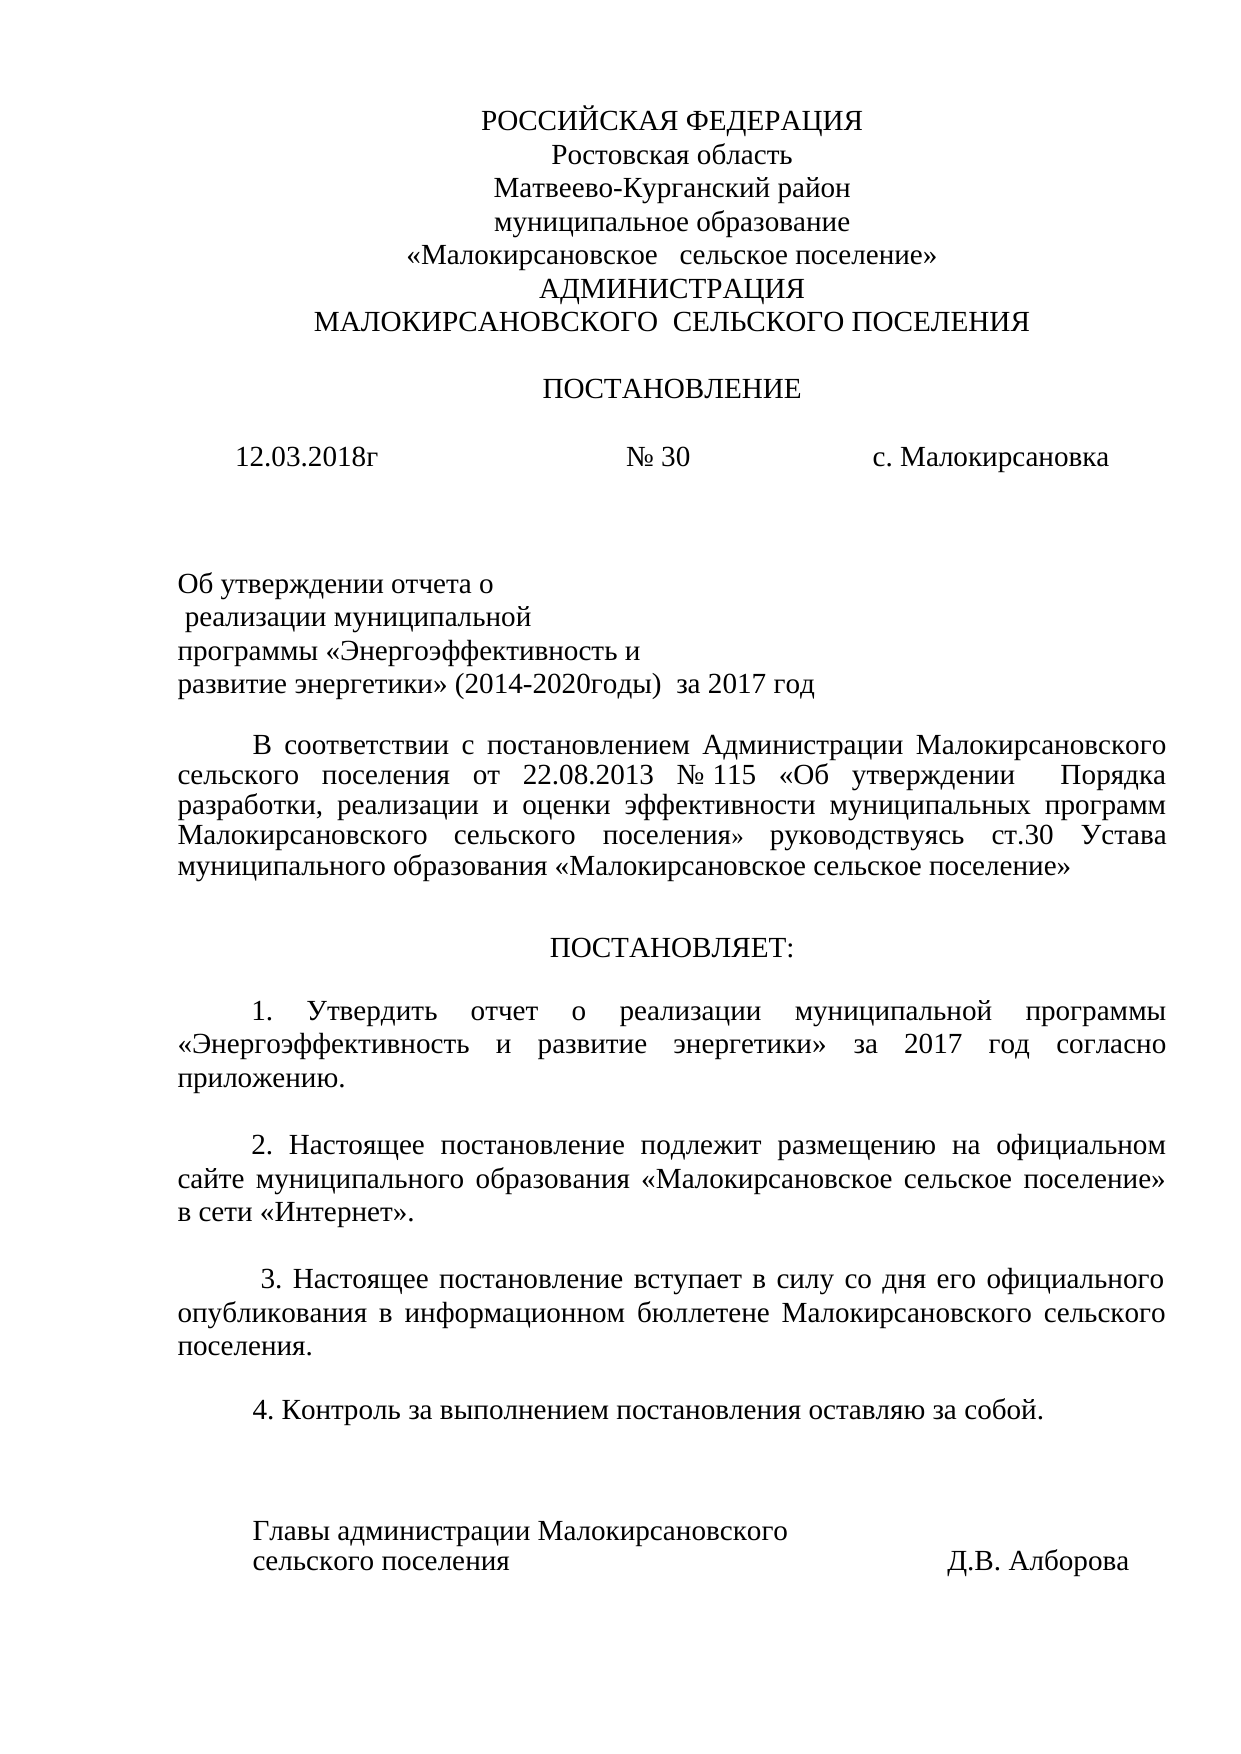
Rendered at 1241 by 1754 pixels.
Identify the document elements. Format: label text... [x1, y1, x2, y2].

text МАЛОКИРСАНОВСКОГО СЕЛЬСКОГО ПОСЕЛЕНИЯ [177, 304, 1167, 338]
text 3. Настоящее постановление вступает в силу со дня его официального опубликования в информационном бюллетене Малокирсановского сельского поселения. [177, 1261, 1167, 1362]
text В соответствии с постановлением Администрации Малокирсановского сельского поселения от 22.08.2013 № 115 «Об утверждении Порядка разработки, реализации и оценки эффективности муниципальных программ Малокирсановского сельского поселения» руководствуясь ст.30 Устава муниципального образования «Малокирсановское сельское поселение» [177, 730, 1167, 881]
text 12.03.2018г № 30 с. Малокирсановка [177, 439, 1167, 472]
text 1. Утвердить отчет о реализации муниципальной программы «Энергоэффективность и развитие энергетики» за 2017 год согласно приложению. [177, 993, 1167, 1094]
text реализации муниципальной [177, 599, 1167, 633]
text программы «Энергоэффективность и [177, 633, 1167, 667]
text Об утверждении отчета о [177, 566, 1167, 599]
text сельского поселения Д.В. Алборова [177, 1546, 1167, 1606]
text «Малокирсановское сельское поселение» [177, 237, 1167, 271]
text АДМИНИСТРАЦИЯ [177, 271, 1167, 304]
text развитие энергетики» (2014-2020годы) за 2017 год [177, 667, 1167, 700]
text ПОСТАНОВЛЯЕТ: [177, 933, 1167, 963]
text Главы администрации Малокирсановского [177, 1516, 1167, 1546]
text РОССИЙСКАЯ ФЕДЕРАЦИЯ [177, 103, 1167, 137]
text 4. Контроль за выполнением постановления оставляю за собой. [177, 1396, 1167, 1426]
text 2. Настоящее постановление подлежит размещению на официальном сайте муниципального образования «Малокирсановское сельское поселение» в сети «Интернет». [177, 1127, 1167, 1228]
text Ростовская область [177, 137, 1167, 170]
text муниципальное образование [177, 204, 1167, 237]
text ПОСТАНОВЛЕНИЕ [177, 372, 1167, 405]
text Матвеево-Курганский район [177, 170, 1167, 204]
